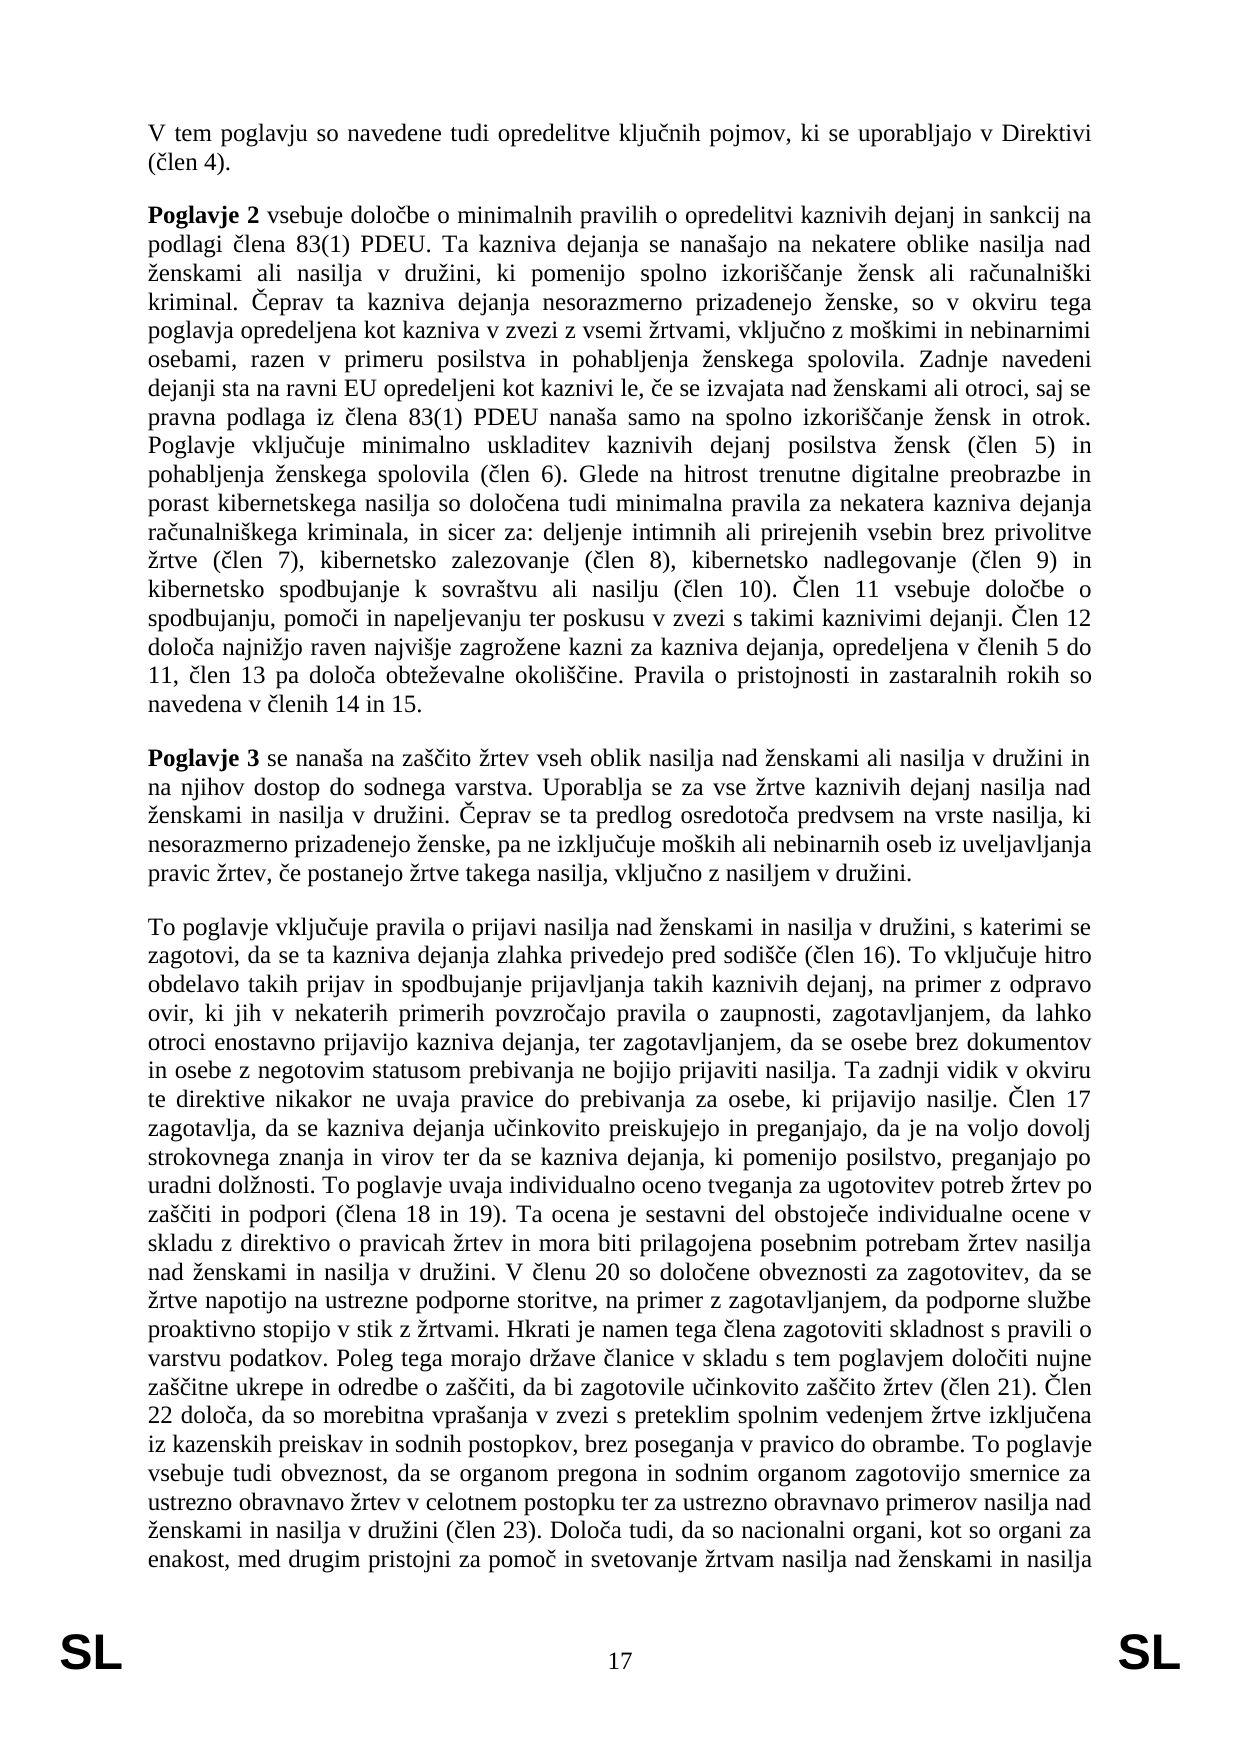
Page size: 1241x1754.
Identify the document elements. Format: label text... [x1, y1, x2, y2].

text Poglavje 2 vsebuje določbe o minimalnih pravilih o opredelitvi kaznivih dejanj in sankcij na podlagi člena 83(1) PDEU. Ta kazniva dejanja se nanašajo na nekatere oblike nasilja nad ženskami ali nasilja v družini, ki pomenijo spolno izkoriščanje žensk ali računalniški kriminal. Čeprav ta kazniva dejanja nesorazmerno prizadenejo ženske, so v okviru tega poglavja opredeljena kot kazniva v zvezi z vsemi žrtvami, vključno z moškimi in nebinarnimi osebami, razen v primeru posilstva in pohabljenja ženskega spolovila. Zadnje navedeni dejanji sta na ravni EU opredeljeni kot kaznivi le, če se izvajata nad ženskami ali otroci, saj se pravna podlaga iz člena 83(1) PDEU nanaša samo na spolno izkoriščanje žensk in otrok. Poglavje vključuje minimalno uskladitev kaznivih dejanj posilstva žensk (člen 5) in pohabljenja ženskega spolovila (člen 6). Glede na hitrost trenutne digitalne preobrazbe in porast kibernetskega nasilja so določena tudi minimalna pravila za nekatera kazniva dejanja računalniškega kriminala, in sicer za: deljenje intimnih ali prirejenih vsebin brez privolitve žrtve (člen 7), kibernetsko zalezovanje (člen 8), kibernetsko nadlegovanje (člen 9) in kibernetsko spodbujanje k sovraštvu ali nasilju (člen 10). Člen 11 vsebuje določbe o spodbujanju, pomoči in napeljevanju ter poskusu v zvezi s takimi kaznivimi dejanji. Člen 12 določa najnižjo raven najvišje zagrožene kazni za kazniva dejanja, opredeljena v členih 5 do 11, člen 13 pa določa obteževalne okoliščine. Pravila o pristojnosti in zastaralnih rokih so navedena v členih 14 in 15. [148, 201, 1093, 718]
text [148, 912, 1093, 1573]
text Poglavje 3 se nanaša na zaščito žrtev vseh oblik nasilja nad ženskami ali nasilja v družini in na njihov dostop do sodnega varstva. Uporablja se za vse žrtve kaznivih dejanj nasilja nad ženskami in nasilja v družini. Čeprav se ta predlog osredotoča predvsem na vrste nasilja, ki nesorazmerno prizadenejo ženske, pa ne izključuje moških ali nebinarnih oseb iz uveljavljanja pravic žrtev, če postanejo žrtve takega nasilja, vključno z nasiljem v družini. [148, 743, 1093, 887]
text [148, 118, 1093, 176]
